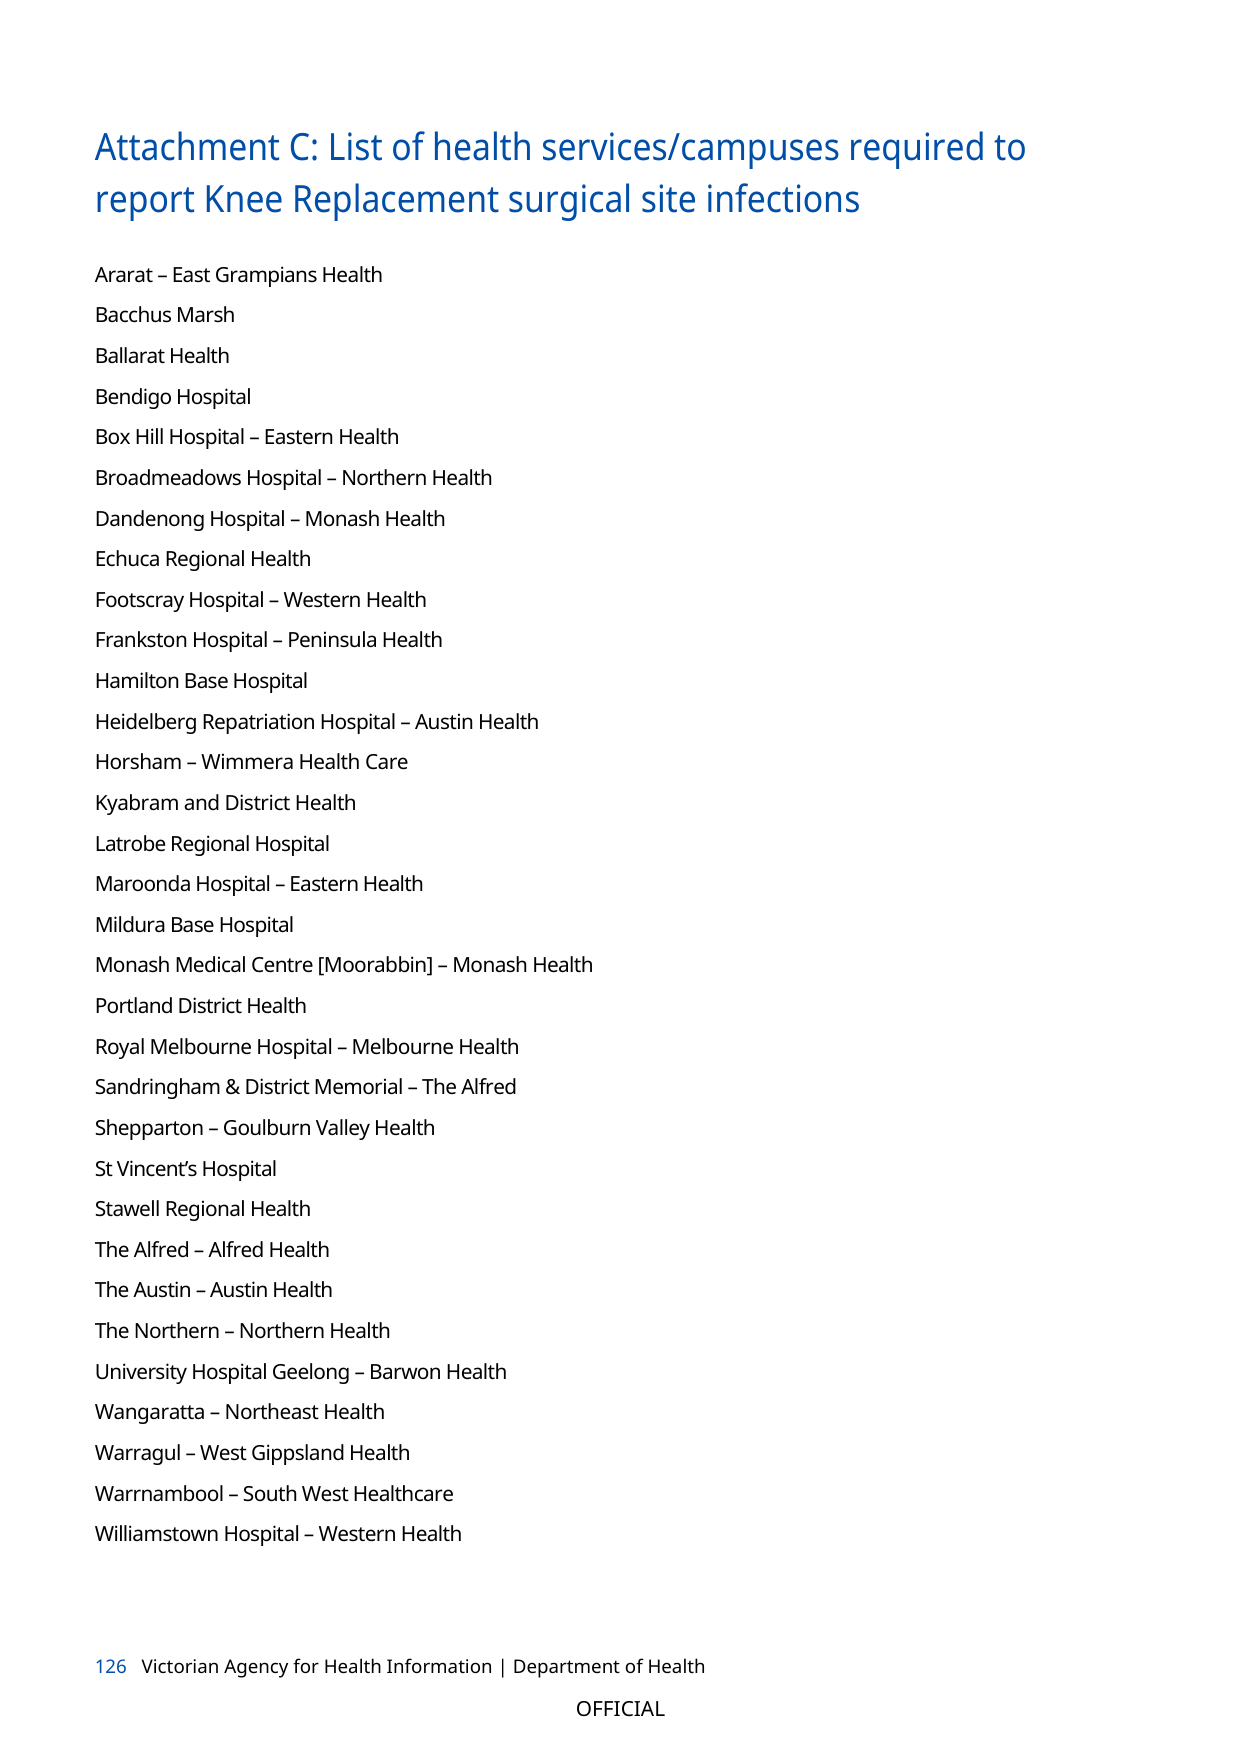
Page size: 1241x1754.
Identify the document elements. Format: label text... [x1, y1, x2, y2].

text Stawell Regional Health [94, 1197, 1063, 1221]
text Attachment C: List of health services/campuses required to report Knee Replacement surgical site infections [94, 118, 1056, 223]
text Dandenong Hospital – Monash Health [94, 507, 1063, 531]
text The Austin – Austin Health [94, 1279, 1063, 1303]
text Broadmeadows Hospital – Northern Health [94, 466, 1063, 490]
text Frankston Hospital – Peninsula Health [94, 629, 1063, 653]
text University Hospital Geelong – Barwon Health [94, 1360, 1063, 1384]
text Warrnambool – South West Healthcare [94, 1482, 1063, 1506]
text Latrobe Regional Hospital [94, 832, 1063, 856]
text Echuca Regional Health [94, 547, 1063, 571]
text Warragul – West Gippsland Health [94, 1441, 1063, 1465]
text The Alfred – Alfred Health [94, 1238, 1063, 1262]
text Sandringham & District Memorial – The Alfred [94, 1076, 1063, 1099]
text Williamstown Hospital – Western Health [94, 1522, 1063, 1546]
text Royal Melbourne Hospital – Melbourne Health [94, 1035, 1063, 1059]
text Box Hill Hospital – Eastern Health [94, 426, 1063, 449]
text The Northern – Northern Health [94, 1319, 1063, 1343]
text Heidelberg Repatriation Hospital – Austin Health [94, 710, 1063, 734]
text Mildura Base Hospital [94, 913, 1063, 937]
text Portland District Health [94, 994, 1063, 1018]
text Shepparton – Goulburn Valley Health [94, 1116, 1063, 1140]
text Hamilton Base Hospital [94, 669, 1063, 693]
text Ballarat Health [94, 344, 1063, 368]
text Footscray Hospital – Western Health [94, 588, 1063, 612]
text Bacchus Marsh [94, 304, 1063, 328]
text Monash Medical Centre [Moorabbin] – Monash Health [94, 954, 1063, 978]
text Ararat – East Grampians Health [94, 263, 1063, 287]
text Maroonda Hospital – Eastern Health [94, 872, 1063, 896]
text Kyabram and District Health [94, 791, 1063, 815]
text Bendigo Hospital [94, 385, 1063, 409]
text St Vincent’s Hospital [94, 1157, 1063, 1181]
text Wangaratta – Northeast Health [94, 1401, 1063, 1424]
text Horsham – Wimmera Health Care [94, 751, 1063, 774]
